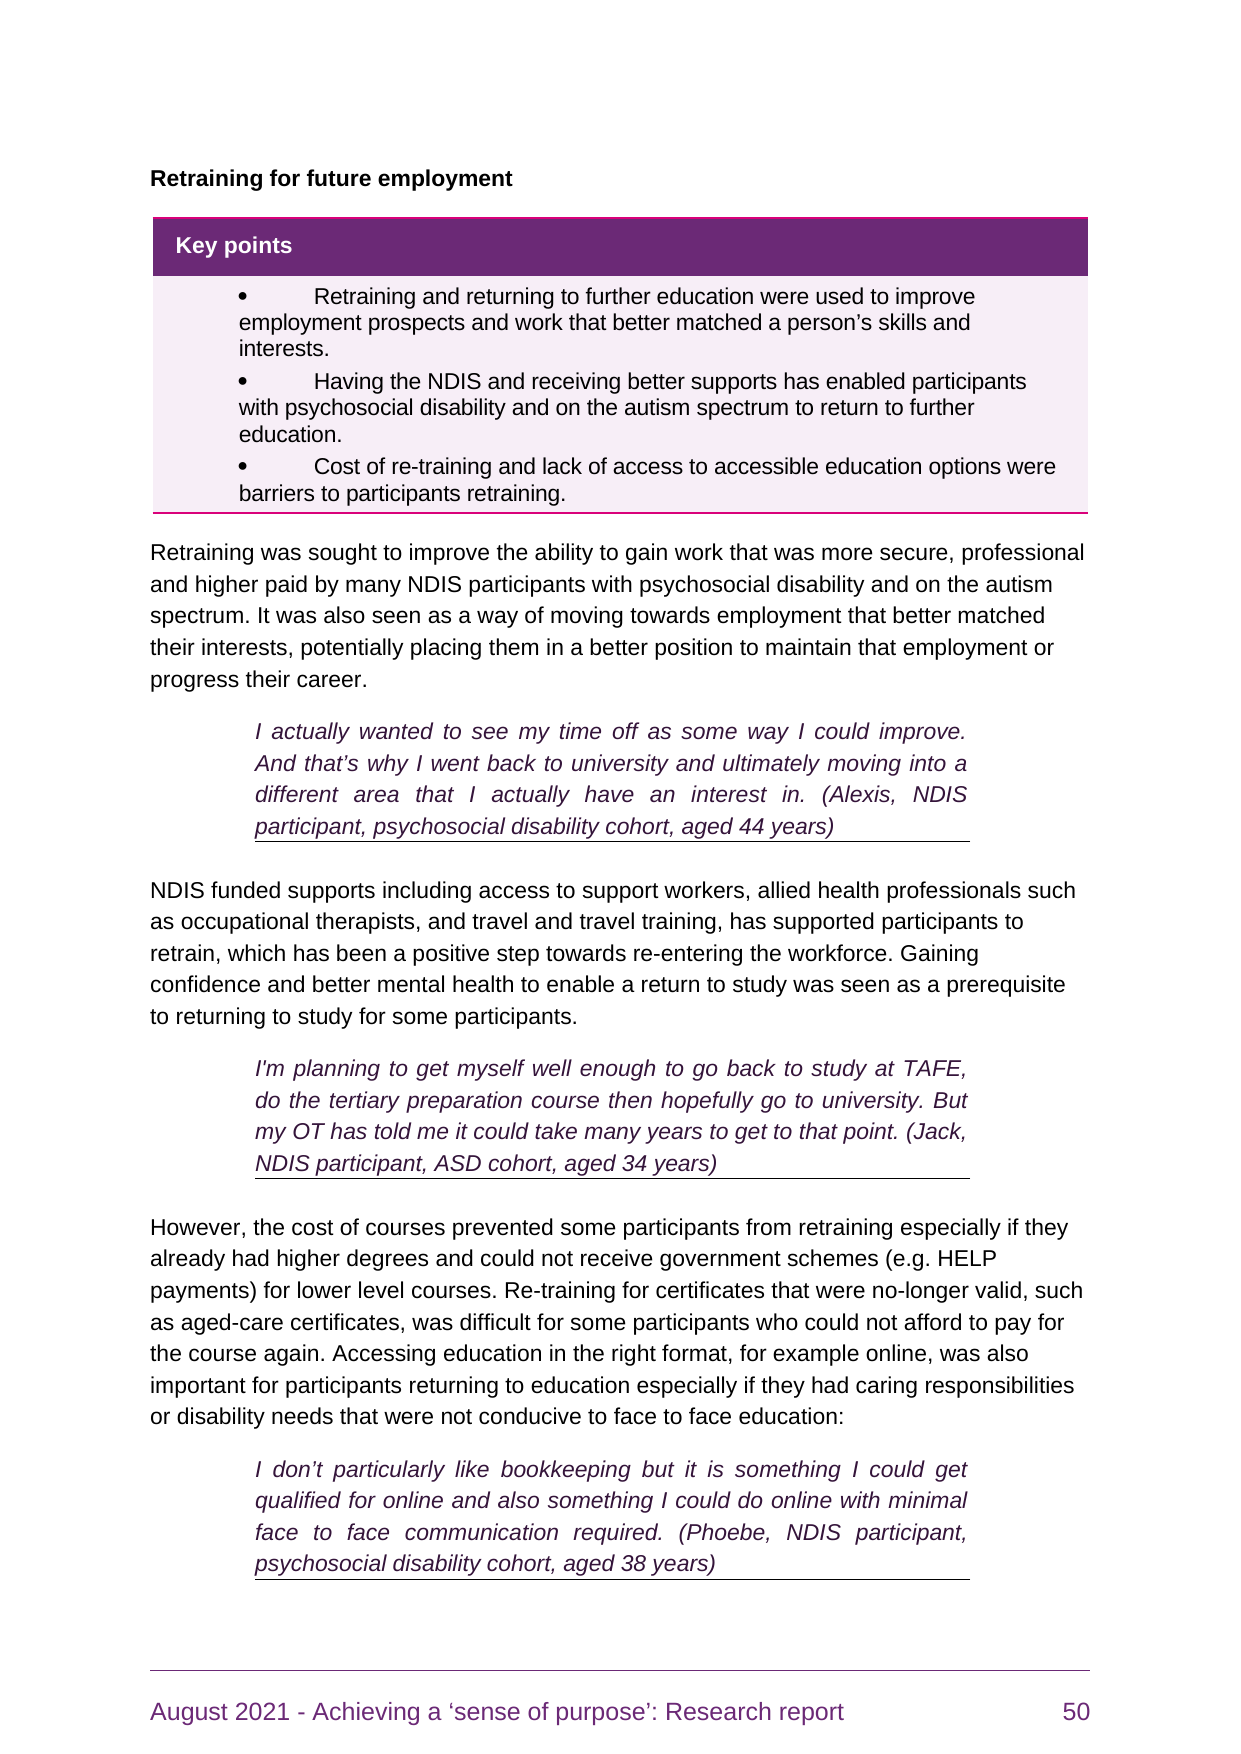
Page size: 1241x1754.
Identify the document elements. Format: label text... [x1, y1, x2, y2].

table_cell Retraining and returning to further education were used to improve employment prospects and work that better matched a person’s skills and interests. Having the NDIS and receiving better supports has enabled participants with psychosocial disability and on the autism spectrum to return to further education. Cost of re-training and lack of access to accessible education options were barriers to participants retraining. [153, 276, 1088, 512]
table_header Key points [153, 219, 1088, 276]
text I actually wanted to see my time off as some way I could improve. And that’s why I went back to university and ultimately moving into a different area that I actually have an interest in. (Alexis, NDIS participant, psychosocial disability cohort, aged 44 years) [255, 718, 970, 841]
text Retraining was sought to improve the ability to gain work that was more secure, professional and higher paid by many NDIS participants with psychosocial disability and on the autism spectrum. It was also seen as a way of moving towards employment that better matched their interests, potentially placing them in a better position to maintain that employment or progress their career. [150, 539, 1090, 692]
subtitle Retraining for future employment [150, 165, 1090, 191]
text However, the cost of courses prevented some participants from retraining especially if they already had higher degrees and could not receive government schemes (e.g. HELP payments) for lower level courses. Re-training for certificates that were no-longer valid, such as aged-care certificates, was difficult for some participants who could not afford to pay for the course again. Accessing education in the right format, for example online, was also important for participants returning to education especially if they had caring responsibilities or disability needs that were not conducive to face to face education: [150, 1214, 1090, 1429]
text I'm planning to get myself well enough to go back to study at TAFE, do the tertiary preparation course then hopefully go to university. But my OT has told me it could take many years to get to that point. (Jack, NDIS participant, ASD cohort, aged 34 years) [255, 1055, 970, 1178]
text I don’t particularly like bookkeeping but it is something I could get qualified for online and also something I could do online with minimal face to face communication required. (Phoebe, NDIS participant, psychosocial disability cohort, aged 38 years) [255, 1456, 970, 1579]
text NDIS funded supports including access to support workers, allied health professionals such as occupational therapists, and travel and travel training, has supported participants to retrain, which has been a positive step towards re-entering the workforce. Gaining confidence and better mental health to enable a return to study was seen as a prerequisite to returning to study for some participants. [150, 877, 1090, 1029]
